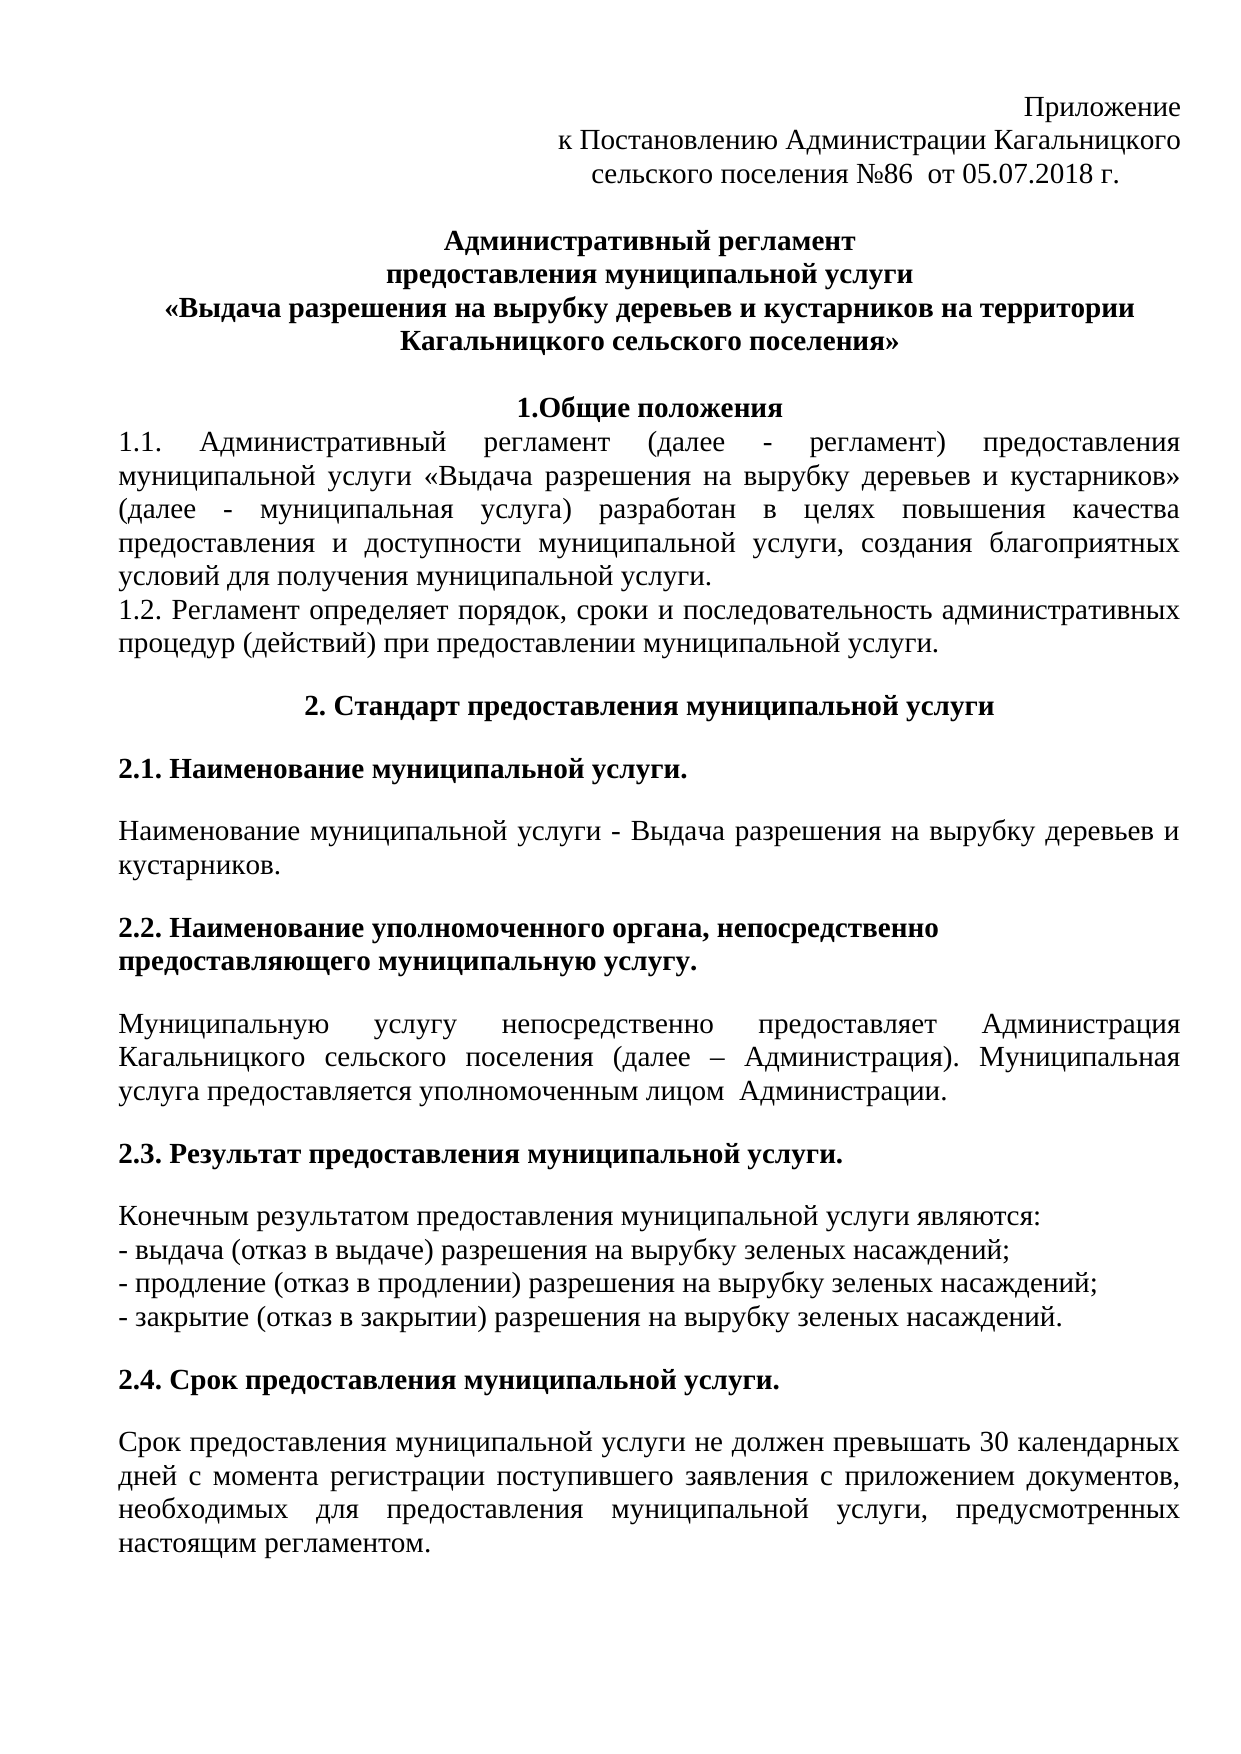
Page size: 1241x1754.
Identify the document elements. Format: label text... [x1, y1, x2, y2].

text 2. Стандарт предоставления муниципальной услуги [118, 688, 1181, 722]
text - закрытие (отказ в закрытии) разрешения на вырубку зеленых насаждений. [118, 1299, 1181, 1333]
text Административный регламент [118, 223, 1181, 256]
text Наименование муниципальной услуги - Выдача разрешения на вырубку деревьев и кустарников. [118, 813, 1181, 881]
text 2.4. Срок предоставления муниципальной услуги. [118, 1362, 1181, 1395]
text 1.2. Регламент определяет порядок, сроки и последовательность административных процедур (действий) при предоставлении муниципальной услуги. [118, 592, 1181, 659]
text Конечным результатом предоставления муниципальной услуги являются: [118, 1198, 1181, 1232]
text «Выдача разрешения на вырубку деревьев и кустарников на территории Кагальницкого сельского поселения» [118, 290, 1181, 357]
text сельского поселения №86 от 05.07.2018 г. [118, 156, 1181, 189]
text предоставления муниципальной услуги [118, 256, 1181, 290]
text 1.Общие положения [118, 391, 1181, 424]
text 2.3. Результат предоставления муниципальной услуги. [118, 1136, 1181, 1169]
text Приложение [118, 89, 1181, 122]
text 2.1. Наименование муниципальной услуги. [118, 751, 1181, 784]
text - выдача (отказ в выдаче) разрешения на вырубку зеленых насаждений; [118, 1232, 1181, 1266]
text 2.2. Наименование уполномоченного органа, непосредственно предоставляющего муниципальную услугу. [118, 910, 1181, 977]
text Муниципальную услугу непосредственно предоставляет Администрация Кагальницкого сельского поселения (далее – Администрация). Муниципальная услуга предоставляется уполномоченным лицом Администрации. [118, 1006, 1181, 1107]
text - продление (отказ в продлении) разрешения на вырубку зеленых насаждений; [118, 1266, 1181, 1299]
text 1.1. Административный регламент (далее - регламент) предоставления муниципальной услуги «Выдача разрешения на вырубку деревьев и кустарников» (далее - муниципальная услуга) разработан в целях повышения качества предоставления и доступности муниципальной услуги, создания благоприятных условий для получения муниципальной услуги. [118, 424, 1181, 592]
text к Постановлению Администрации Кагальницкого [118, 122, 1181, 156]
text Срок предоставления муниципальной услуги не должен превышать 30 календарных дней с момента регистрации поступившего заявления с приложением документов, необходимых для предоставления муниципальной услуги, предусмотренных настоящим регламентом. [118, 1424, 1181, 1559]
